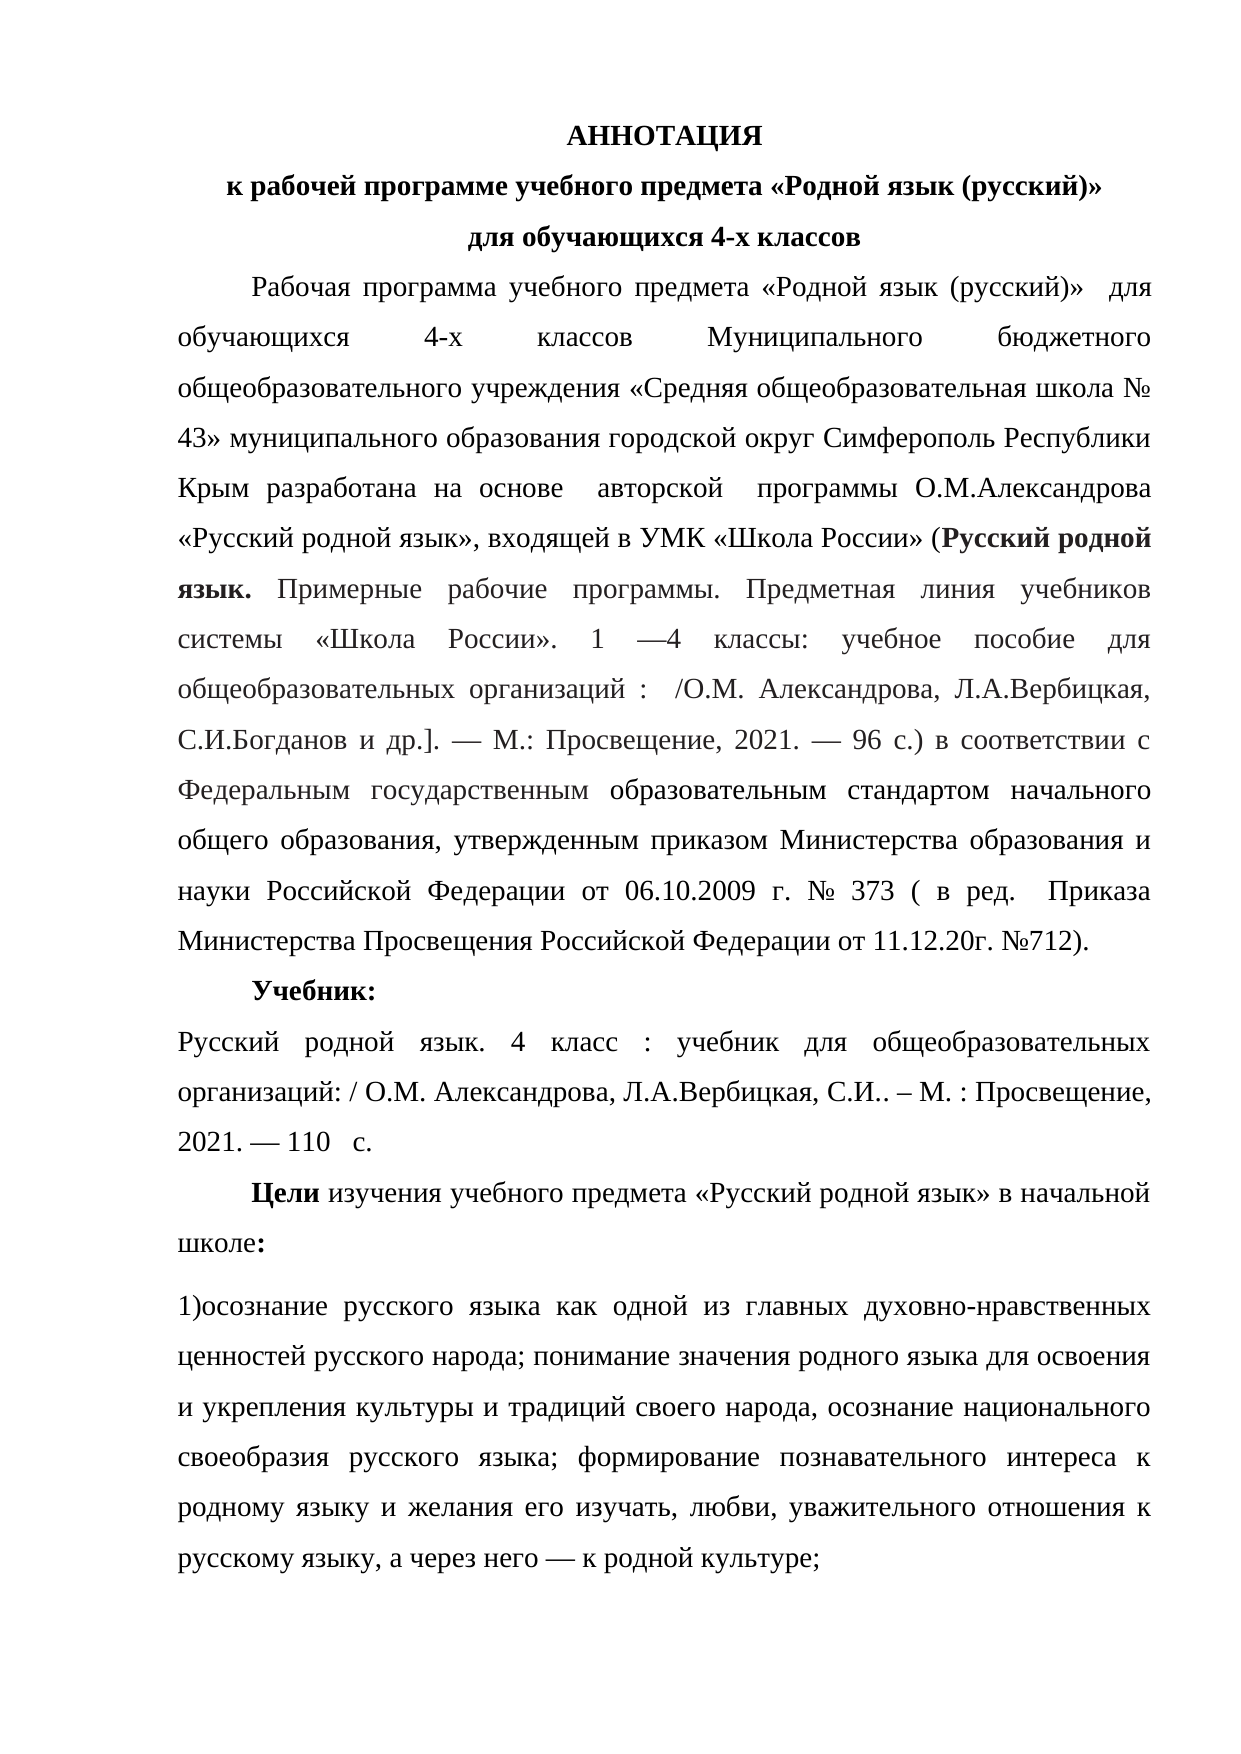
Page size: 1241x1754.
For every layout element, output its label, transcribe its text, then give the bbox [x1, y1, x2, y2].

text Русский родной язык. 4 класс : учебник для общеобразовательных организаций: / О.М. Александрова, Л.А.Вербицкая, С.И.. – М. : Просвещение, 2021. — 110 с. [177, 1024, 1152, 1158]
text для обучающихся 4-х классов [177, 219, 1152, 252]
text АННОТАЦИЯ [177, 118, 1152, 152]
text к рабочей программе учебного предмета «Родной язык (русский)» [177, 168, 1152, 202]
text Цели изучения учебного предмета «Русский родной язык» в начальной школе: [177, 1175, 1152, 1258]
text Учебник: [177, 973, 1152, 1007]
text 1)осознание русского языка как одной из главных духовно-нравственных ценностей русского народа; понимание значения родного языка для освоения и укрепления культуры и традиций своего народа, осознание национального своеобразия русского языка; формирование познавательного интереса к родному языку и желания его изучать, любви, уважительного отношения к русскому языку, а через него — к родной культуре; [177, 1288, 1152, 1573]
text Рабочая программа учебного предмета «Родной язык (русский)» для обучающихся 4-х классов Муниципального бюджетного общеобразовательного учреждения «Средняя общеобразовательная школа № 43» муниципального образования городской округ Симферополь Республики Крым разработана на основе авторской программы О.М.Александрова «Русский родной язык», входящей в УМК «Школа России» (Русский родной язык. Примерные рабочие программы. Предметная линия учебников системы «Школа России». 1 —4 классы: учебное пособие для общеобразовательных организаций : /О.М. Александрова, Л.А.Вербицкая, С.И.Богданов и др.]. — М.: Просвещение, 2021. — 96 с.) в соответствии с Федеральным государственным образовательным стандартом начального общего образования, утвержденным приказом Министерства образования и науки Российской Федерации от 06.10.2009 г. № 373 ( в ред. Приказа Министерства Просвещения Российской Федерации от 11.12.20г. №712). [177, 269, 1152, 957]
